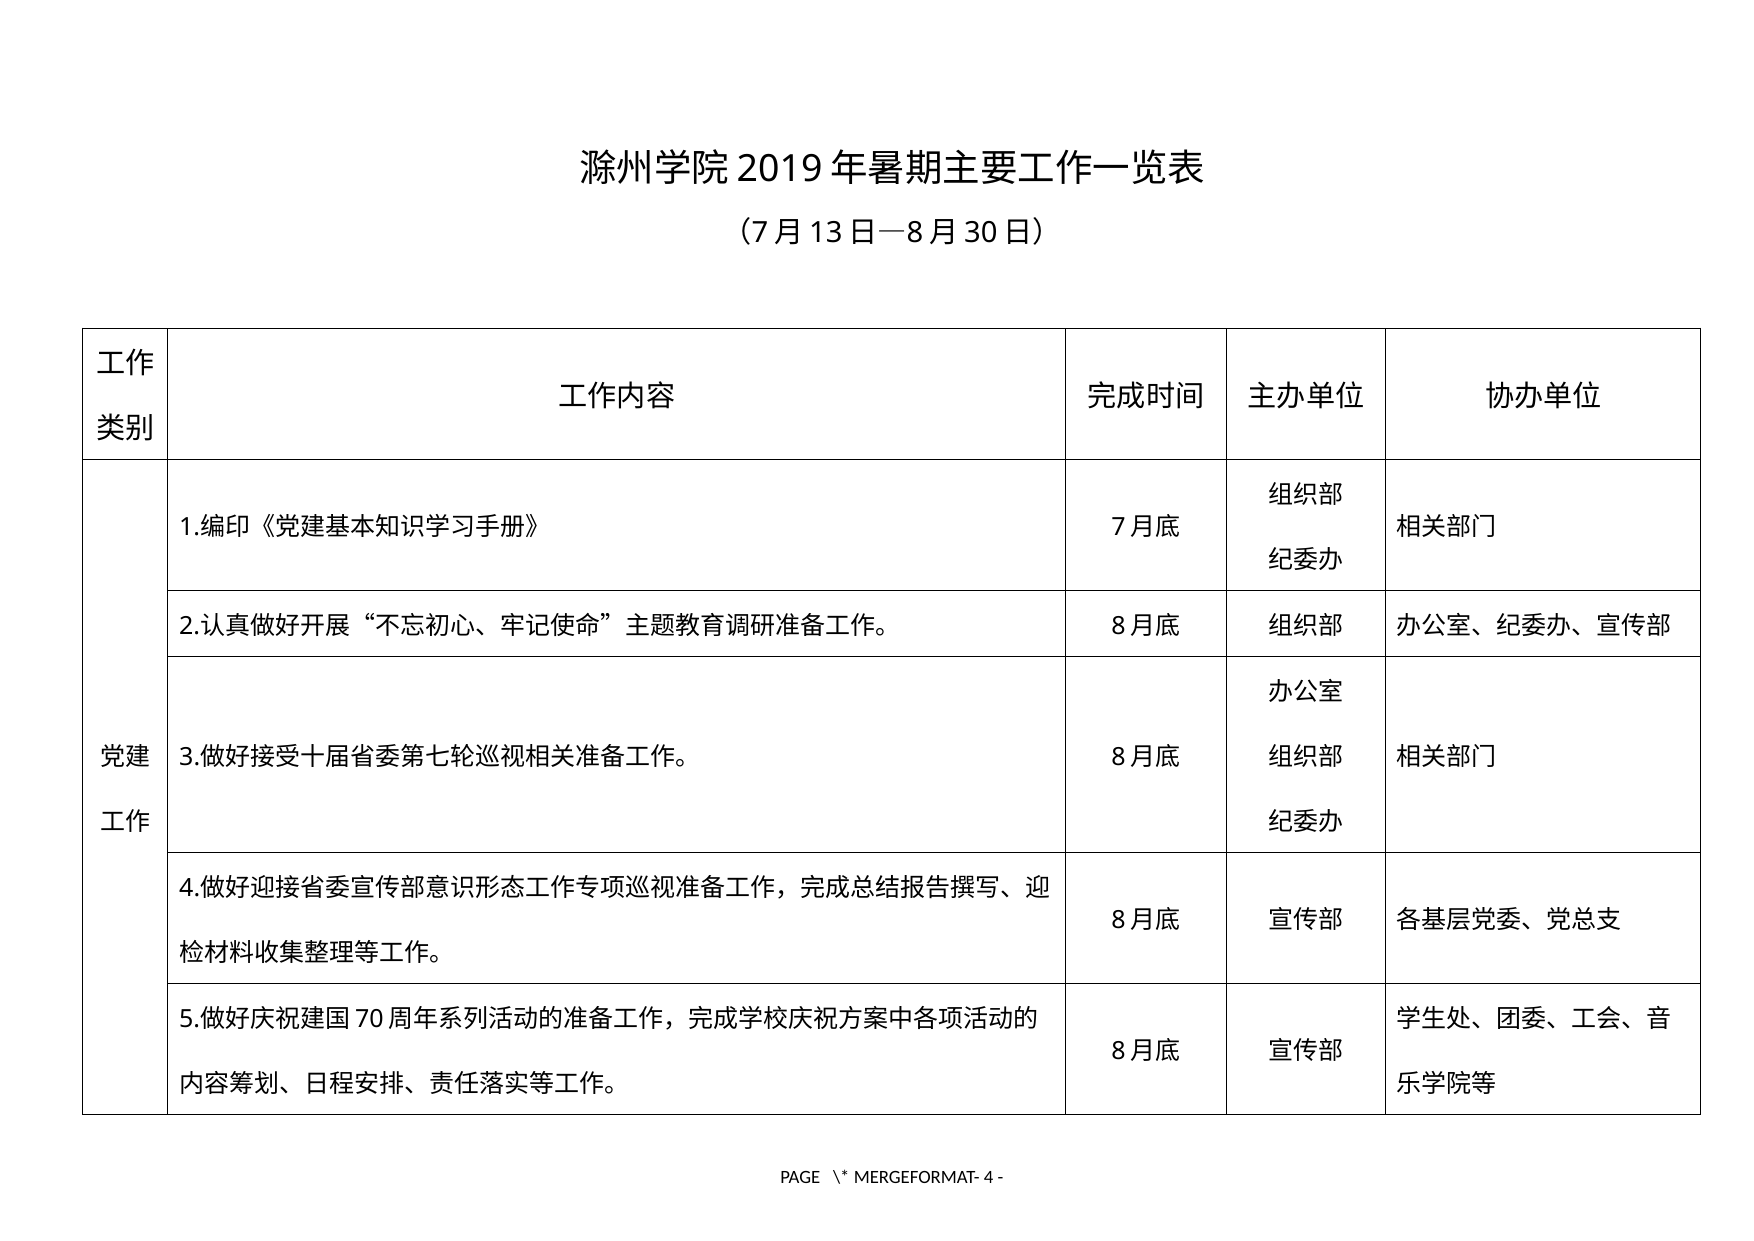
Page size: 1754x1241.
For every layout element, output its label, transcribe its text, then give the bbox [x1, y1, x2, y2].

table_cell 组织部 纪委办 [1227, 460, 1385, 590]
text （7月13日—8月30日） [159, 198, 1624, 263]
table_cell 宣传部 [1227, 853, 1385, 983]
table_cell 2.认真做好开展“不忘初心、牢记使命”主题教育调研准备工作。 [168, 591, 1065, 656]
table_cell 3.做好接受十届省委第七轮巡视相关准备工作。 [168, 657, 1065, 852]
table_cell 8月底 [1066, 984, 1226, 1114]
table_header 主办单位 [1227, 329, 1385, 459]
table_cell 8月底 [1066, 853, 1226, 983]
table_cell 5.做好庆祝建国70周年系列活动的准备工作，完成学校庆祝方案中各项活动的内容筹划、日程安排、责任落实等工作。 [168, 984, 1065, 1114]
table_cell 各基层党委、党总支 [1386, 853, 1700, 983]
table_cell 相关部门 [1386, 657, 1700, 852]
table_cell 8月底 [1066, 657, 1226, 852]
table_cell 4.做好迎接省委宣传部意识形态工作专项巡视准备工作，完成总结报告撰写、迎检材料收集整理等工作。 [168, 853, 1065, 983]
table_cell 办公室 组织部 纪委办 [1227, 657, 1385, 852]
table_header 工作 类别 [83, 329, 167, 459]
table_cell 宣传部 [1227, 984, 1385, 1114]
table_header 完成时间 [1066, 329, 1226, 459]
table_cell 组织部 [1227, 591, 1385, 656]
table_cell 相关部门 [1386, 460, 1700, 590]
table_cell 7月底 [1066, 460, 1226, 590]
table_cell 1.编印《党建基本知识学习手册》 [168, 460, 1065, 590]
table_cell 学生处、团委、工会、音乐学院等 [1386, 984, 1700, 1114]
table_cell 8月底 [1066, 591, 1226, 656]
table_cell 党建 工作 [83, 460, 167, 1114]
table_cell 办公室、纪委办、宣传部 [1386, 591, 1700, 656]
text 滁州学院2019年暑期主要工作一览表 [159, 133, 1624, 198]
table_header 协办单位 [1386, 329, 1700, 459]
table_header 工作内容 [168, 329, 1065, 459]
